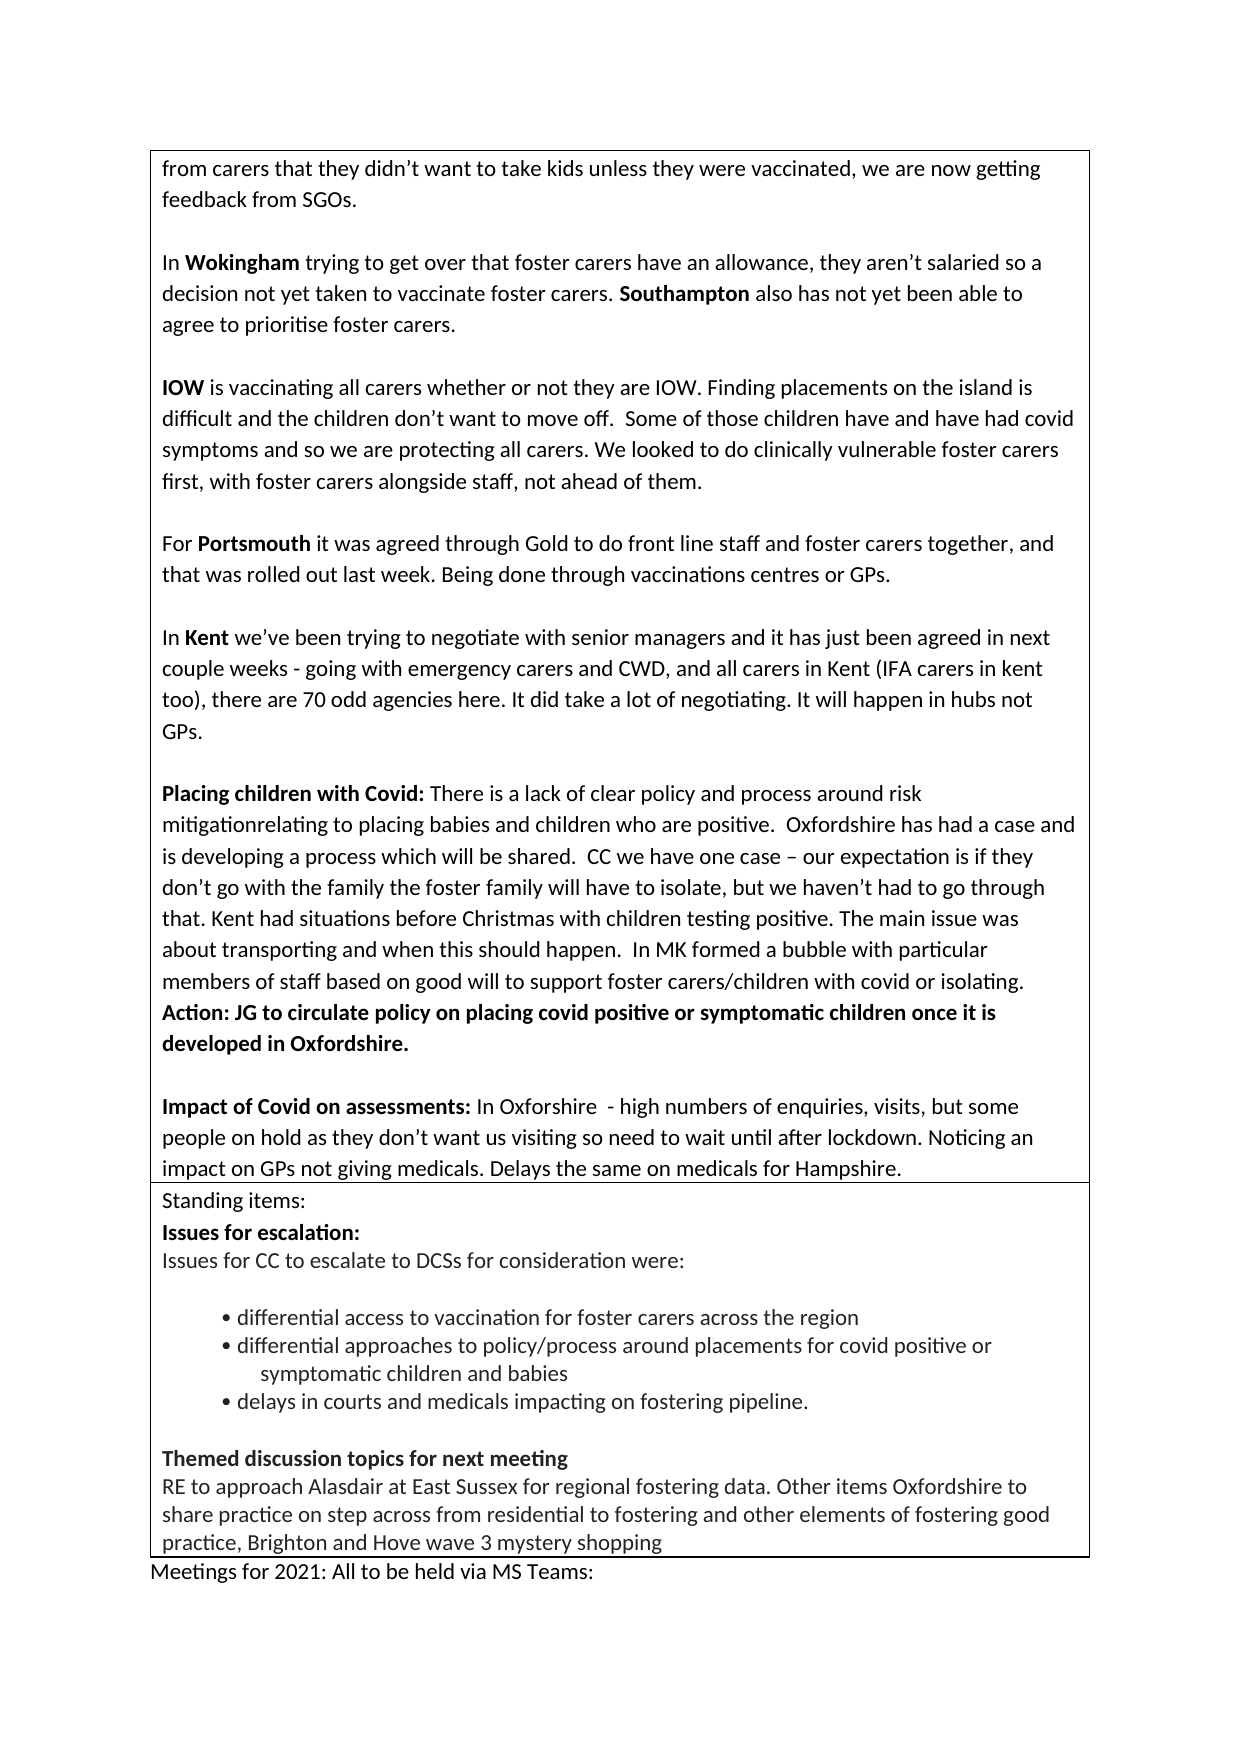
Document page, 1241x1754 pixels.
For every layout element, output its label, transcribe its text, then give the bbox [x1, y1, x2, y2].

table_cell Standing items: Issues for escalation: Issues for CC to escalate to DCSs for consideration were: differential access to vaccination for foster carers across the region differential approaches to policy/process around placements for covid positive or symptomatic children and babies delays in courts and medicals impacting on fostering pipeline. Themed discussion topics for next meeting RE to approach Alasdair at East Sussex for regional fostering data. Other items Oxfordshire to share practice on step across from residential to fostering and other elements of fostering good practice, Brighton and Hove wave 3 mystery shopping [151, 1183, 1089, 1556]
text Meetings for 2021: All to be held via MS Teams: [150, 1558, 1090, 1585]
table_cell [151, 151, 1089, 1182]
